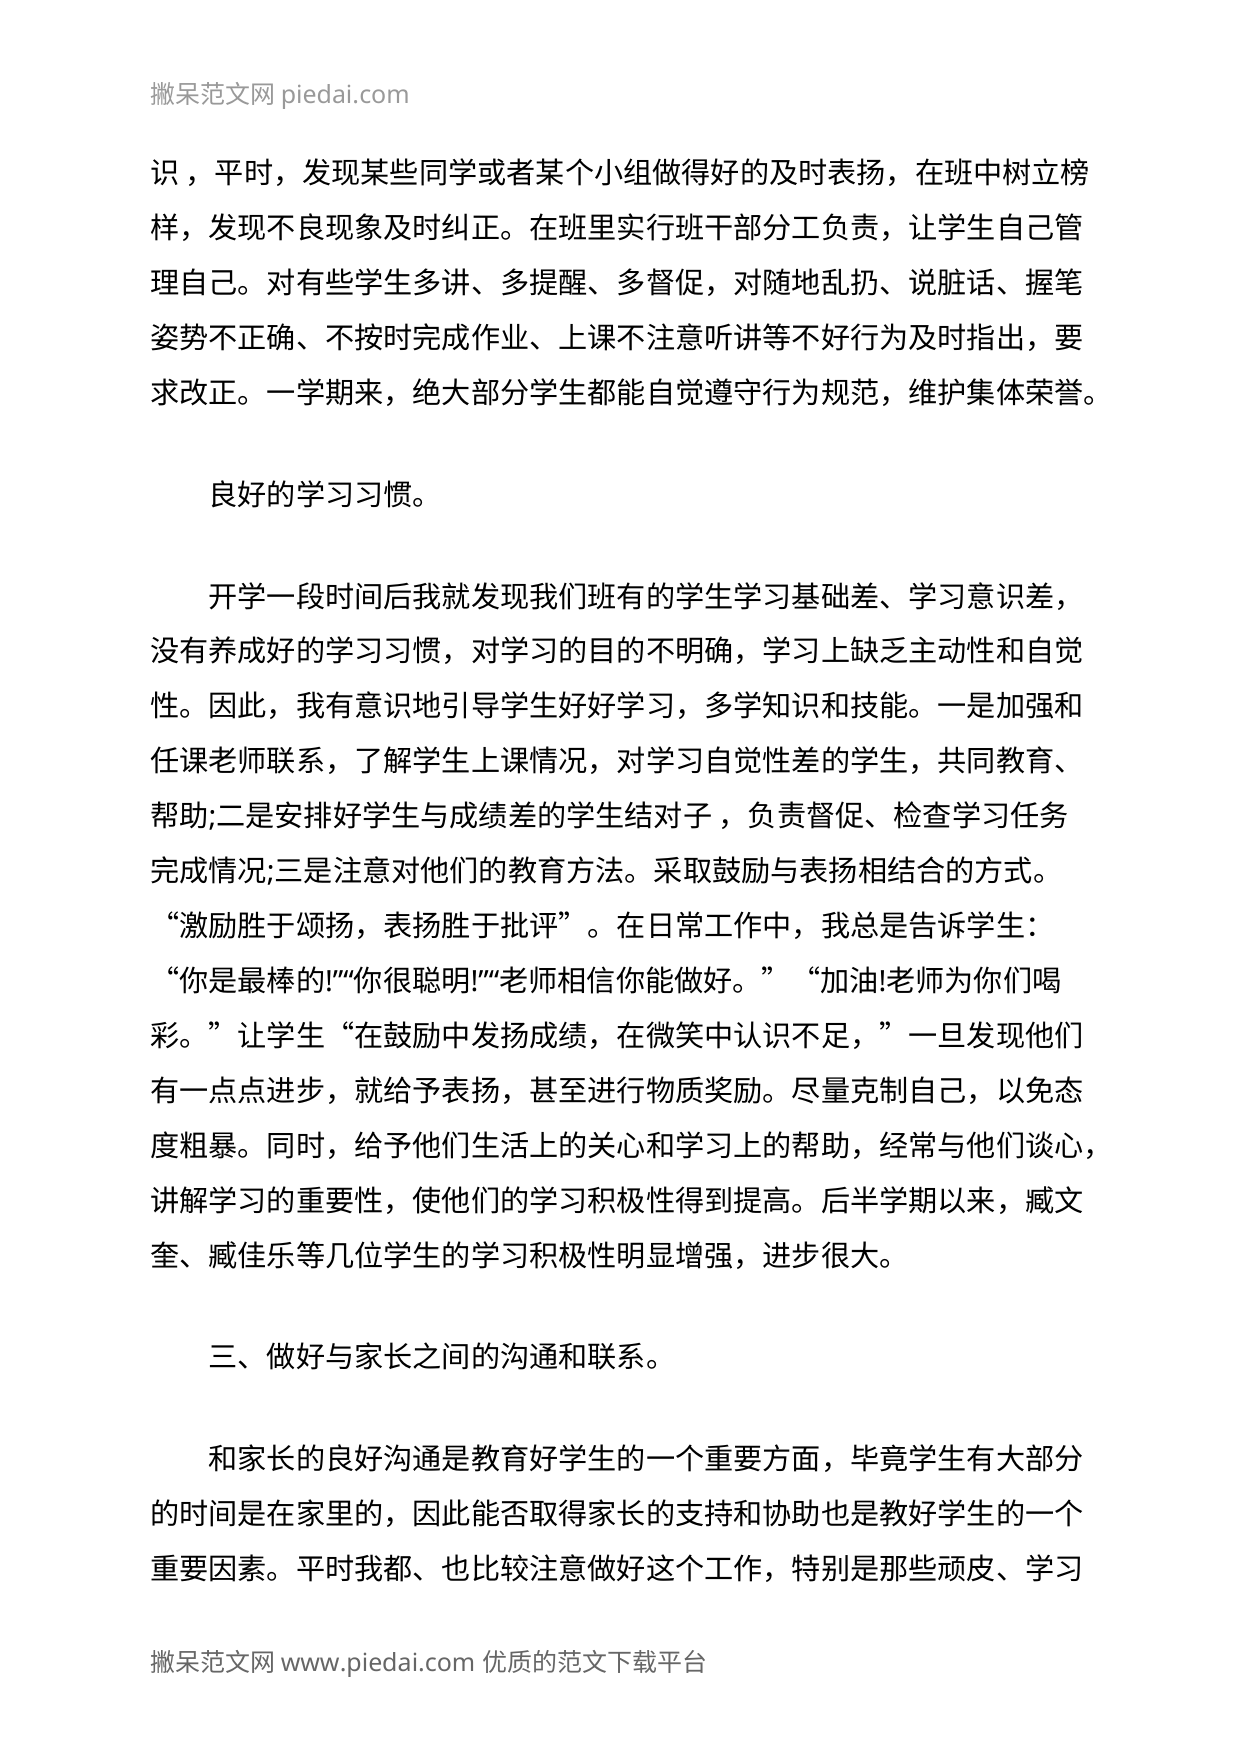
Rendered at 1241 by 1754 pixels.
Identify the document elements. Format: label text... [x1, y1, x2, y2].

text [150, 1436, 1090, 1588]
text 良好的学习习惯。 [150, 471, 1090, 514]
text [150, 150, 1090, 412]
text 开学一段时间后我就发现我们班有的学生学习基础差、学习意识差，没有养成好的学习习惯，对学习的目的不明确，学习上缺乏主动性和自觉性。因此，我有意识地引导学生好好学习，多学知识和技能。一是加强和任课老师联系，了解学生上课情况，对学习自觉性差的学生，共同教育、帮助;二是安排好学生与成绩差的学生结对子 ，负责督促、检查学习任务完成情况;三是注意对他们的教育方法。采取鼓励与表扬相结合的方式。“激励胜于颂扬，表扬胜于批评”。在日常工作中，我总是告诉学生：“你是最棒的!”“你很聪明!”“老师相信你能做好。”“加油!老师为你们喝彩。”让学生“在鼓励中发扬成绩，在微笑中认识不足，”一旦发现他们有一点点进步，就给予表扬，甚至进行物质奖励。尽量克制自己，以免态度粗暴。同时，给予他们生活上的关心和学习上的帮助，经常与他们谈心，讲解学习的重要性，使他们的学习积极性得到提高。后半学期以来，臧文奎、臧佳乐等几位学生的学习积极性明显增强，进步很大。 [150, 573, 1090, 1274]
text 三、做好与家长之间的沟通和联系。 [150, 1334, 1090, 1376]
